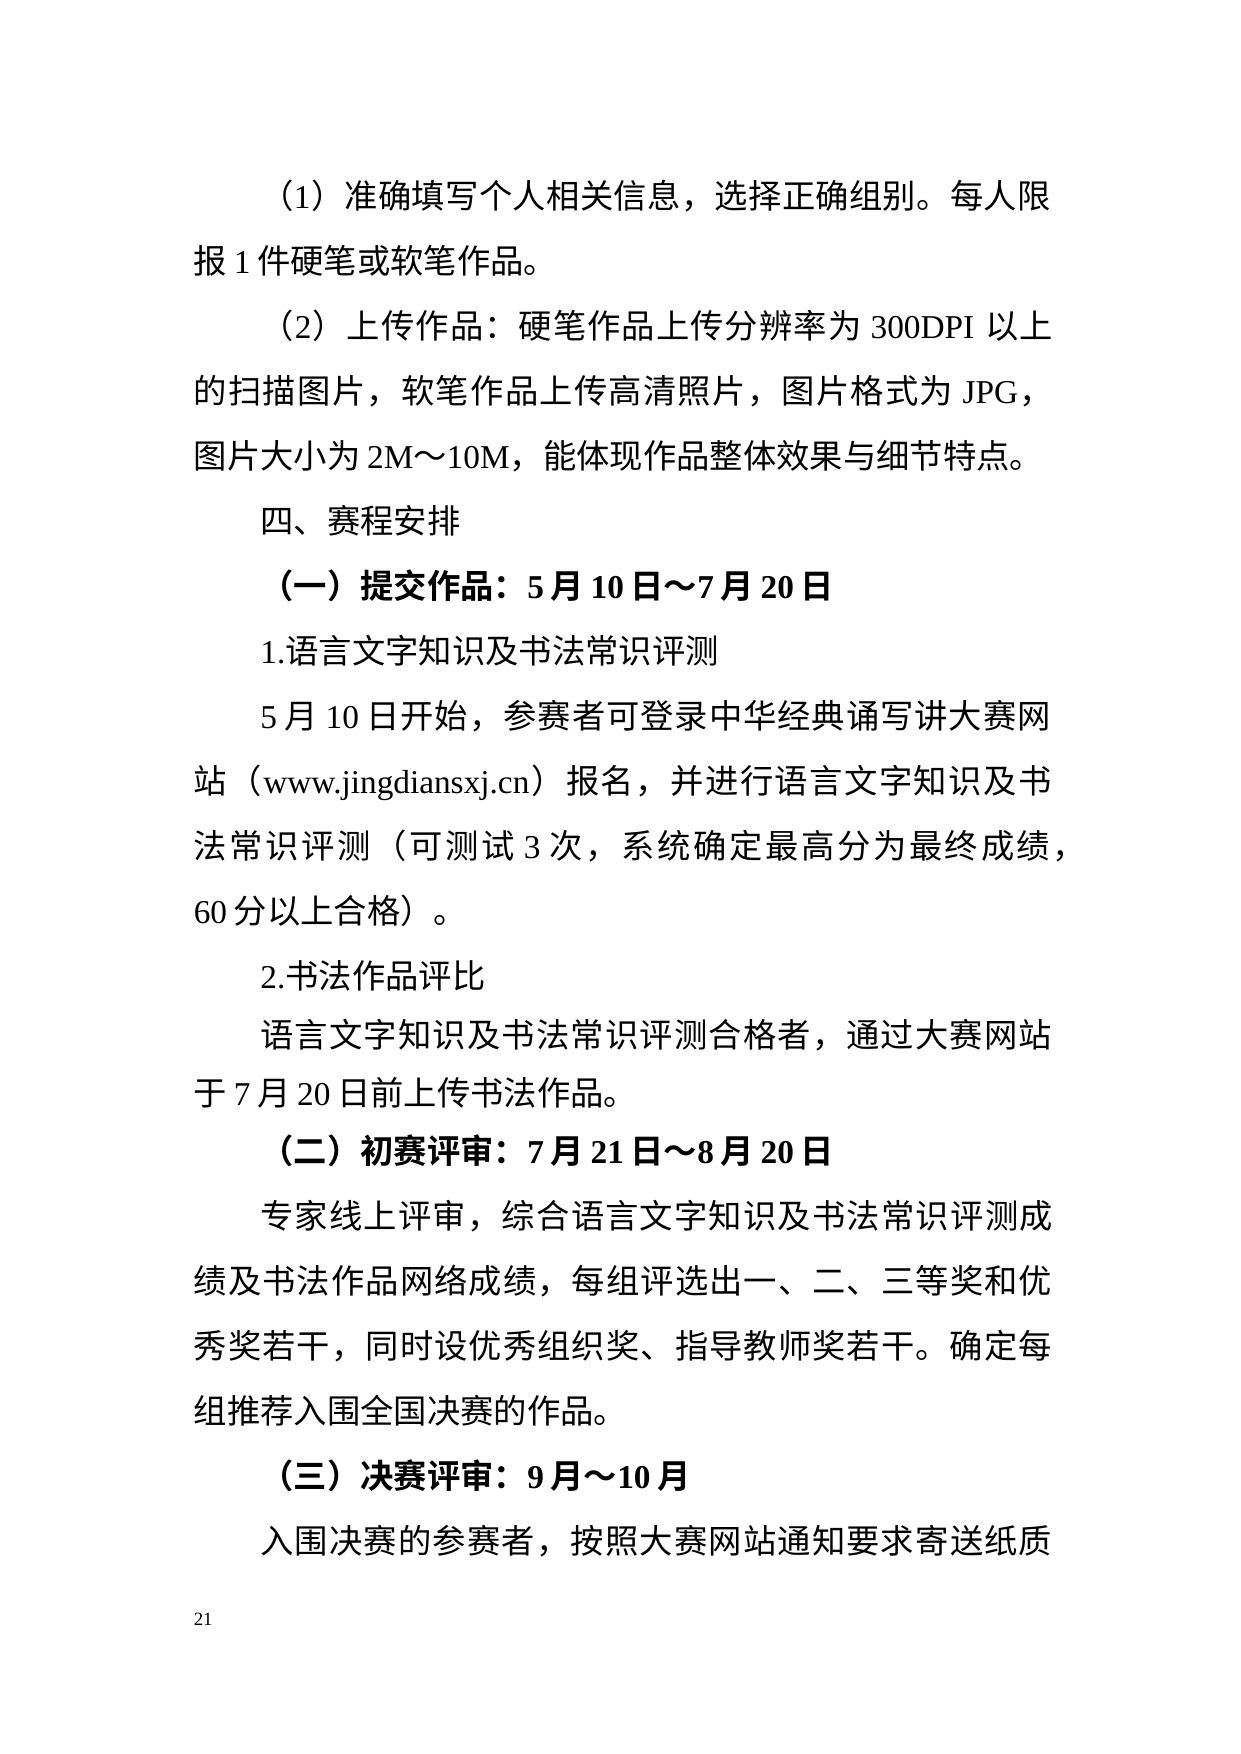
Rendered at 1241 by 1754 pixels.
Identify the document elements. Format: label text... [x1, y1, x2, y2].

text 专家线上评审，综合语言文字知识及书法常识评测成绩及书法作品网络成绩，每组评选出一、二、三等奖和优秀奖若干，同时设优秀组织奖、指导教师奖若干。确定每组推荐入围全国决赛的作品。 [193, 1182, 1053, 1442]
text （一）提交作品：5月10日～7月20日 [193, 552, 1053, 617]
text （三）决赛评审：9月～10月 [193, 1442, 1053, 1507]
text （1）准确填写个人相关信息，选择正确组别。每人限报1件硬笔或软笔作品。 [193, 162, 1053, 292]
text （二）初赛评审：7月21日～8月20日 [193, 1117, 1053, 1182]
text （2）上传作品：硬笔作品上传分辨率为300DPI 以上的扫描图片，软笔作品上传高清照片，图片格式为JPG，图片大小为2M～10M，能体现作品整体效果与细节特点。 [193, 292, 1053, 487]
text 2.书法作品评比 [193, 942, 1053, 1000]
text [193, 1507, 1053, 1572]
list 语言文字知识及书法常识评测合格者，通过大赛网站于7月20日前上传书法作品。 [193, 1000, 1053, 1117]
text 1.语言文字知识及书法常识评测 [193, 617, 1053, 682]
text 四、赛程安排 [193, 487, 1053, 552]
text 开始，参赛者可登录中华经典诵写讲大赛网站（www.jingdiansxj.cn）报名，并进行语言文字知识及书法常识评测（可测试3次，系统确定最高分为最终成绩，60分以上合格）。 [193, 682, 1053, 942]
